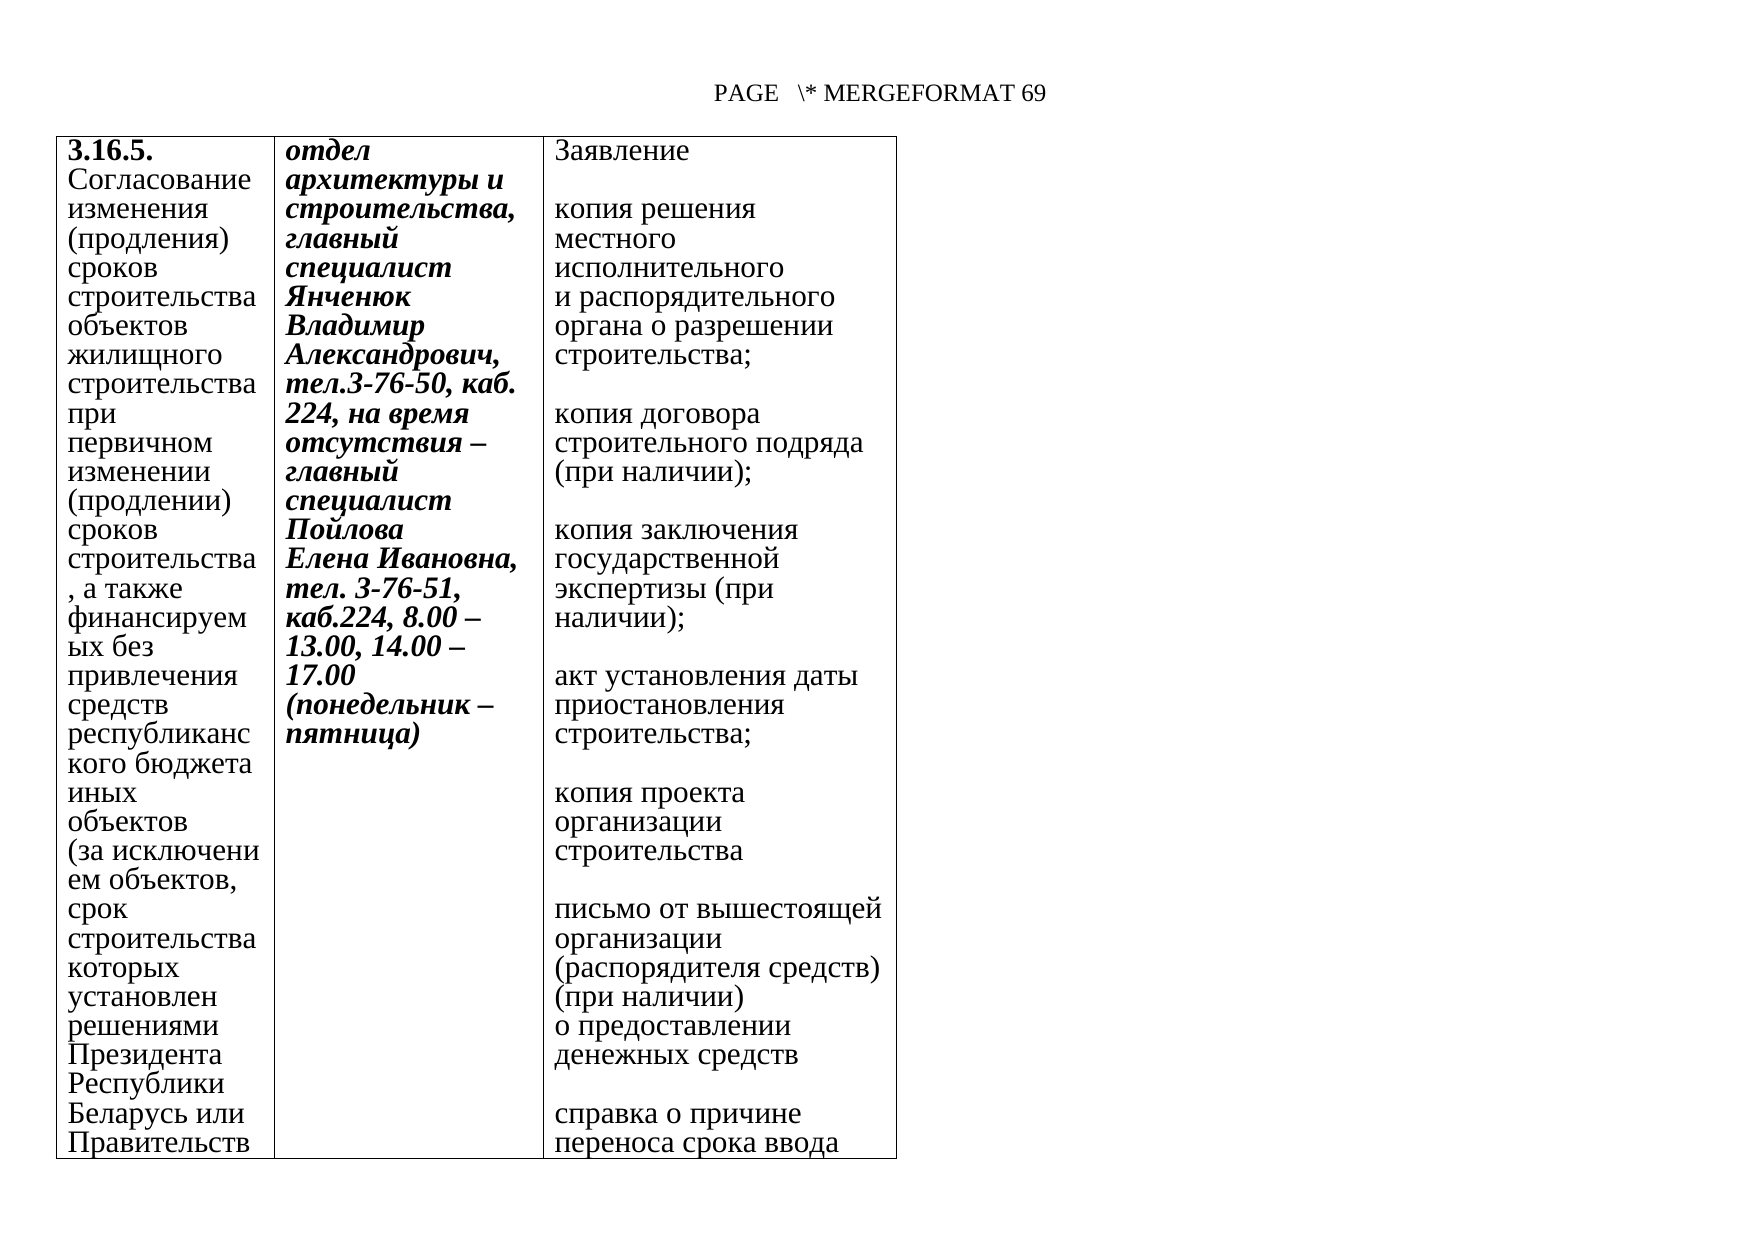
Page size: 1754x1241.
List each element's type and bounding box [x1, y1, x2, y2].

table_cell [544, 137, 896, 1158]
table_cell [275, 137, 543, 1158]
table_cell [57, 137, 274, 1158]
